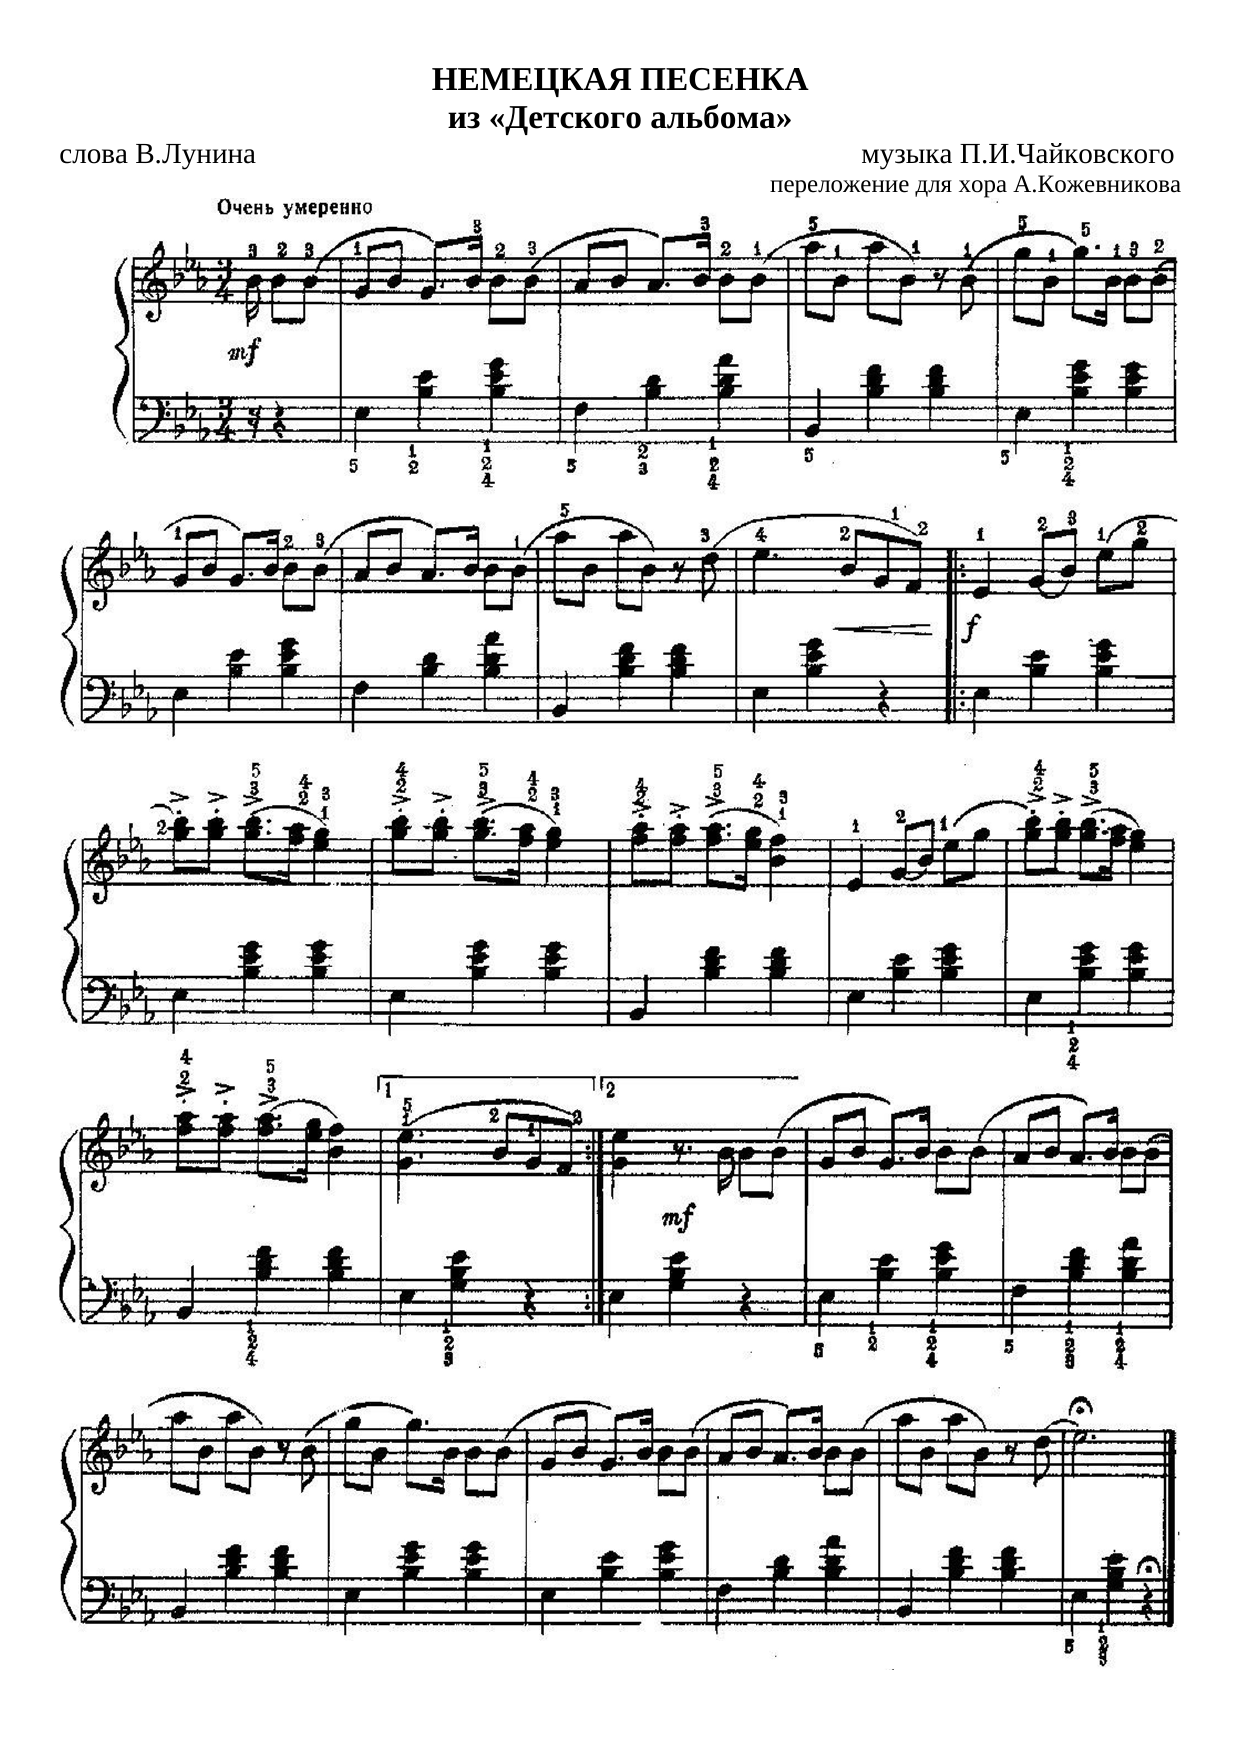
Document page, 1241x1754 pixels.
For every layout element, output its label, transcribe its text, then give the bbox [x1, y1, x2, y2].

text переложение для хора А.Кожевникова [59, 169, 1181, 198]
text из «Детского альбома» [59, 97, 1181, 136]
text НЕМЕЦКАЯ ПЕСЕНКА [59, 59, 1181, 97]
text слова В.Лунина музыка П.И.Чайковского [59, 136, 1181, 169]
picture [59, 198, 1181, 1670]
